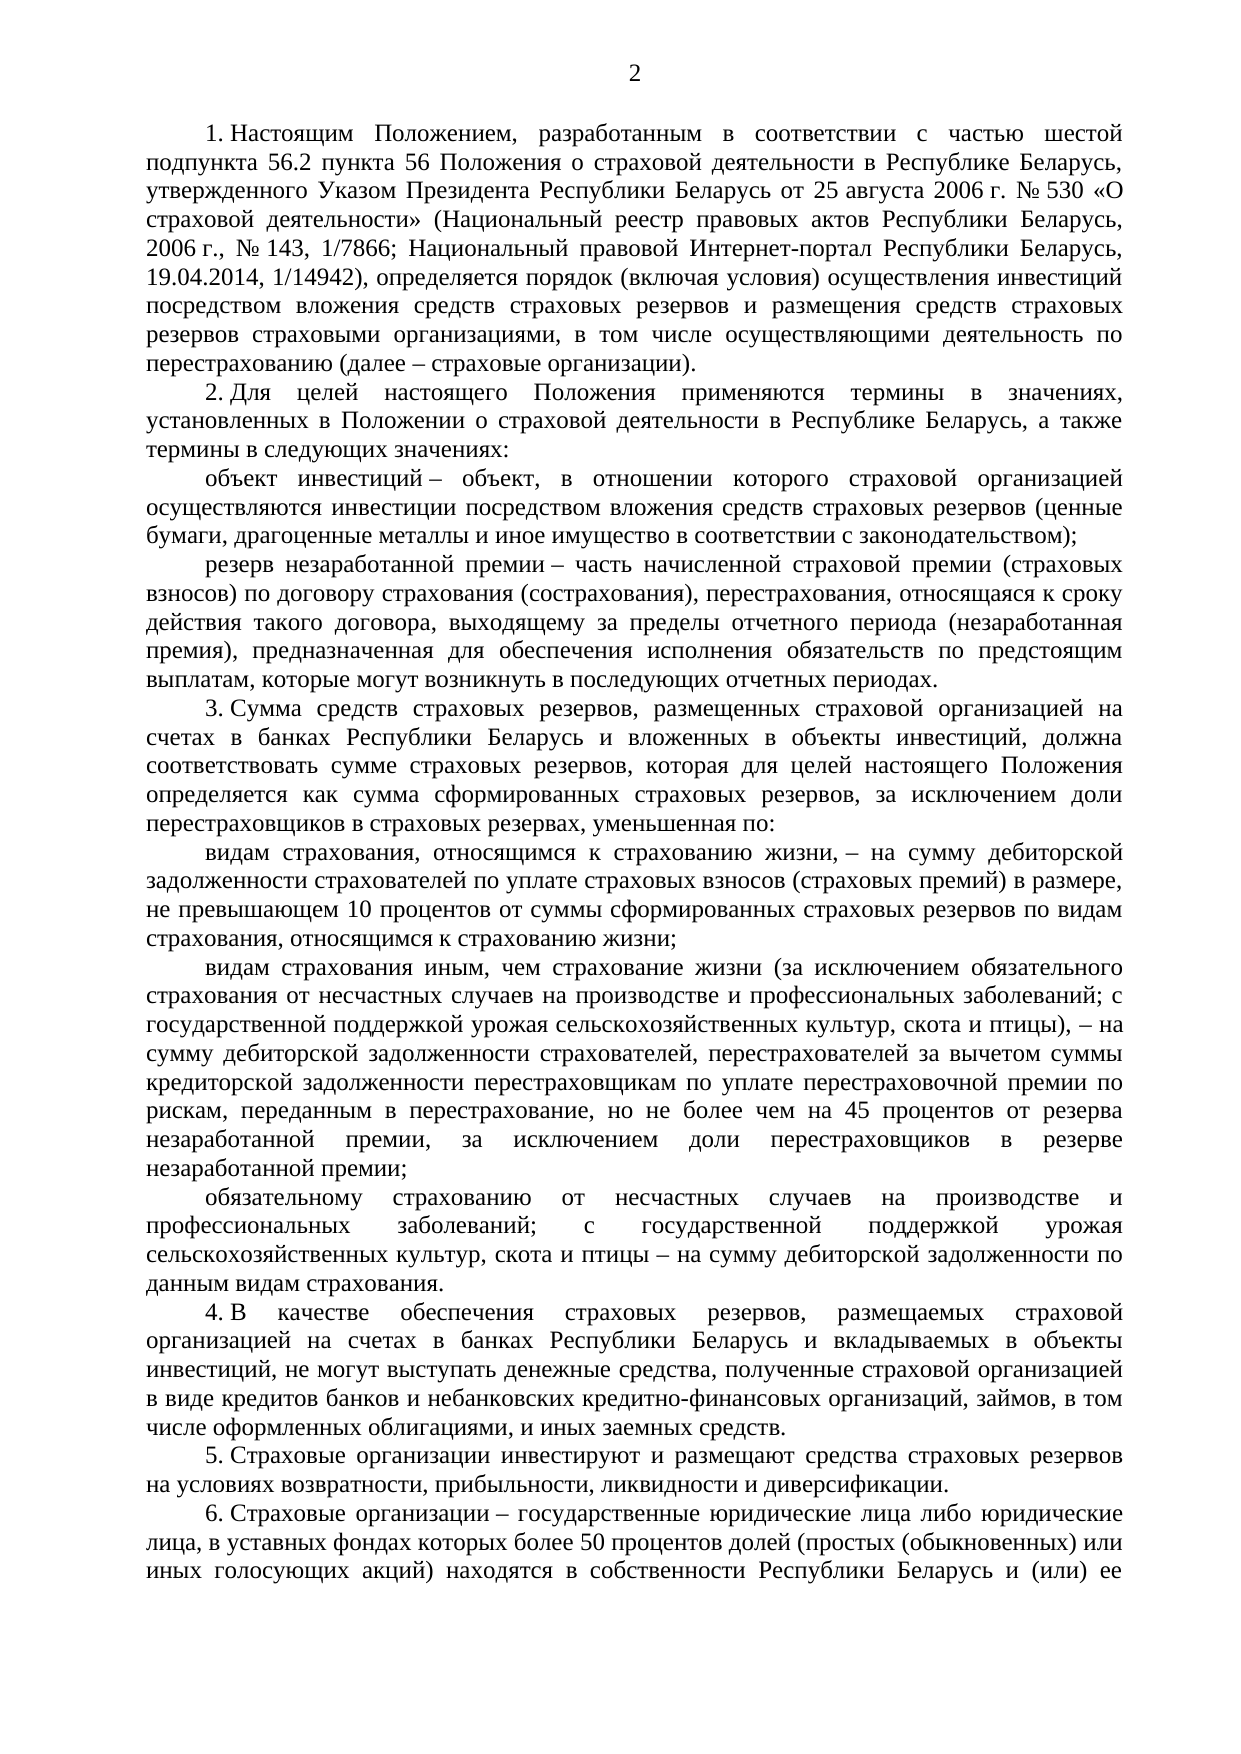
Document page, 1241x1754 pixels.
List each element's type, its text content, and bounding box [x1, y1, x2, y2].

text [146, 1498, 1123, 1584]
text 1. Настоящим Положением, разработанным в соответствии с частью шестой подпункта 56.2 пункта 56 Положения о страховой деятельности в Республике Беларусь, утвержденного Указом Президента Республики Беларусь от 25 августа 2006 г. № 530 «О страховой деятельности» (Национальный реестр правовых актов Республики Беларусь, 2006 г., № 143, 1/7866; Национальный правовой Интернет-портал Республики Беларусь, 19.04.2014, 1/14942), определяется порядок (включая условия) осуществления инвестиций посредством вложения средств страховых резервов и размещения средств страховых резервов страховыми организациями, в том числе осуществляющими деятельность по перестрахованию (далее – страховые организации). [146, 118, 1123, 377]
text видам страхования иным, чем страхование жизни (за исключением обязательного страхования от несчастных случаев на производстве и профессиональных заболеваний; с государственной поддержкой урожая сельскохозяйственных культур, скота и птицы), – на сумму дебиторской задолженности страхователей, перестрахователей за вычетом суммы кредиторской задолженности перестраховщикам по уплате перестраховочной премии по рискам, переданным в перестрахование, но не более чем на 45 процентов от резерва незаработанной премии, за исключением доли перестраховщиков в резерве незаработанной премии; [146, 952, 1123, 1182]
text резерв незаработанной премии – часть начисленной страховой премии (страховых взносов) по договору страхования (сострахования), перестрахования, относящаяся к сроку действия такого договора, выходящему за пределы отчетного периода (незаработанная премия), предназначенная для обеспечения исполнения обязательств по предстоящим выплатам, которые могут возникнуть в последующих отчетных периодах. [146, 549, 1123, 693]
text видам страхования, относящимся к страхованию жизни, – на сумму дебиторской задолженности страхователей по уплате страховых взносов (страховых премий) в размере, не превышающем 10 процентов от суммы сформированных страховых резервов по видам страхования, относящимся к страхованию жизни; [146, 837, 1123, 952]
text 5. Страховые организации инвестируют и размещают средства страховых резервов на условиях возвратности, прибыльности, ликвидности и диверсификации. [146, 1441, 1123, 1498]
text объект инвестиций – объект, в отношении которого страховой организацией осуществляются инвестиции посредством вложения средств страховых резервов (ценные бумаги, драгоценные металлы и иное имущество в соответствии с законодательством); [146, 463, 1123, 549]
text 2. Для целей настоящего Положения применяются термины в значениях, установленных в Положении о страховой деятельности в Республике Беларусь, а также термины в следующих значениях: [146, 377, 1123, 463]
text обязательному страхованию от несчастных случаев на производстве и профессиональных заболеваний; с государственной поддержкой урожая сельскохозяйственных культур, скота и птицы – на сумму дебиторской задолженности по данным видам страхования. [146, 1182, 1123, 1297]
text 4. В качестве обеспечения страховых резервов, размещаемых страховой организацией на счетах в банках Республики Беларусь и вкладываемых в объекты инвестиций, не могут выступать денежные средства, полученные страховой организацией в виде кредитов банков и небанковских кредитно-финансовых организаций, займов, в том числе оформленных облигациями, и иных заемных средств. [146, 1297, 1123, 1441]
text 3. Сумма средств страховых резервов, размещенных страховой организацией на счетах в банках Республики Беларусь и вложенных в объекты инвестиций, должна соответствовать сумме страховых резервов, которая для целей настоящего Положения определяется как сумма сформированных страховых резервов, за исключением доли перестраховщиков в страховых резервах, уменьшенная по: [146, 693, 1123, 837]
